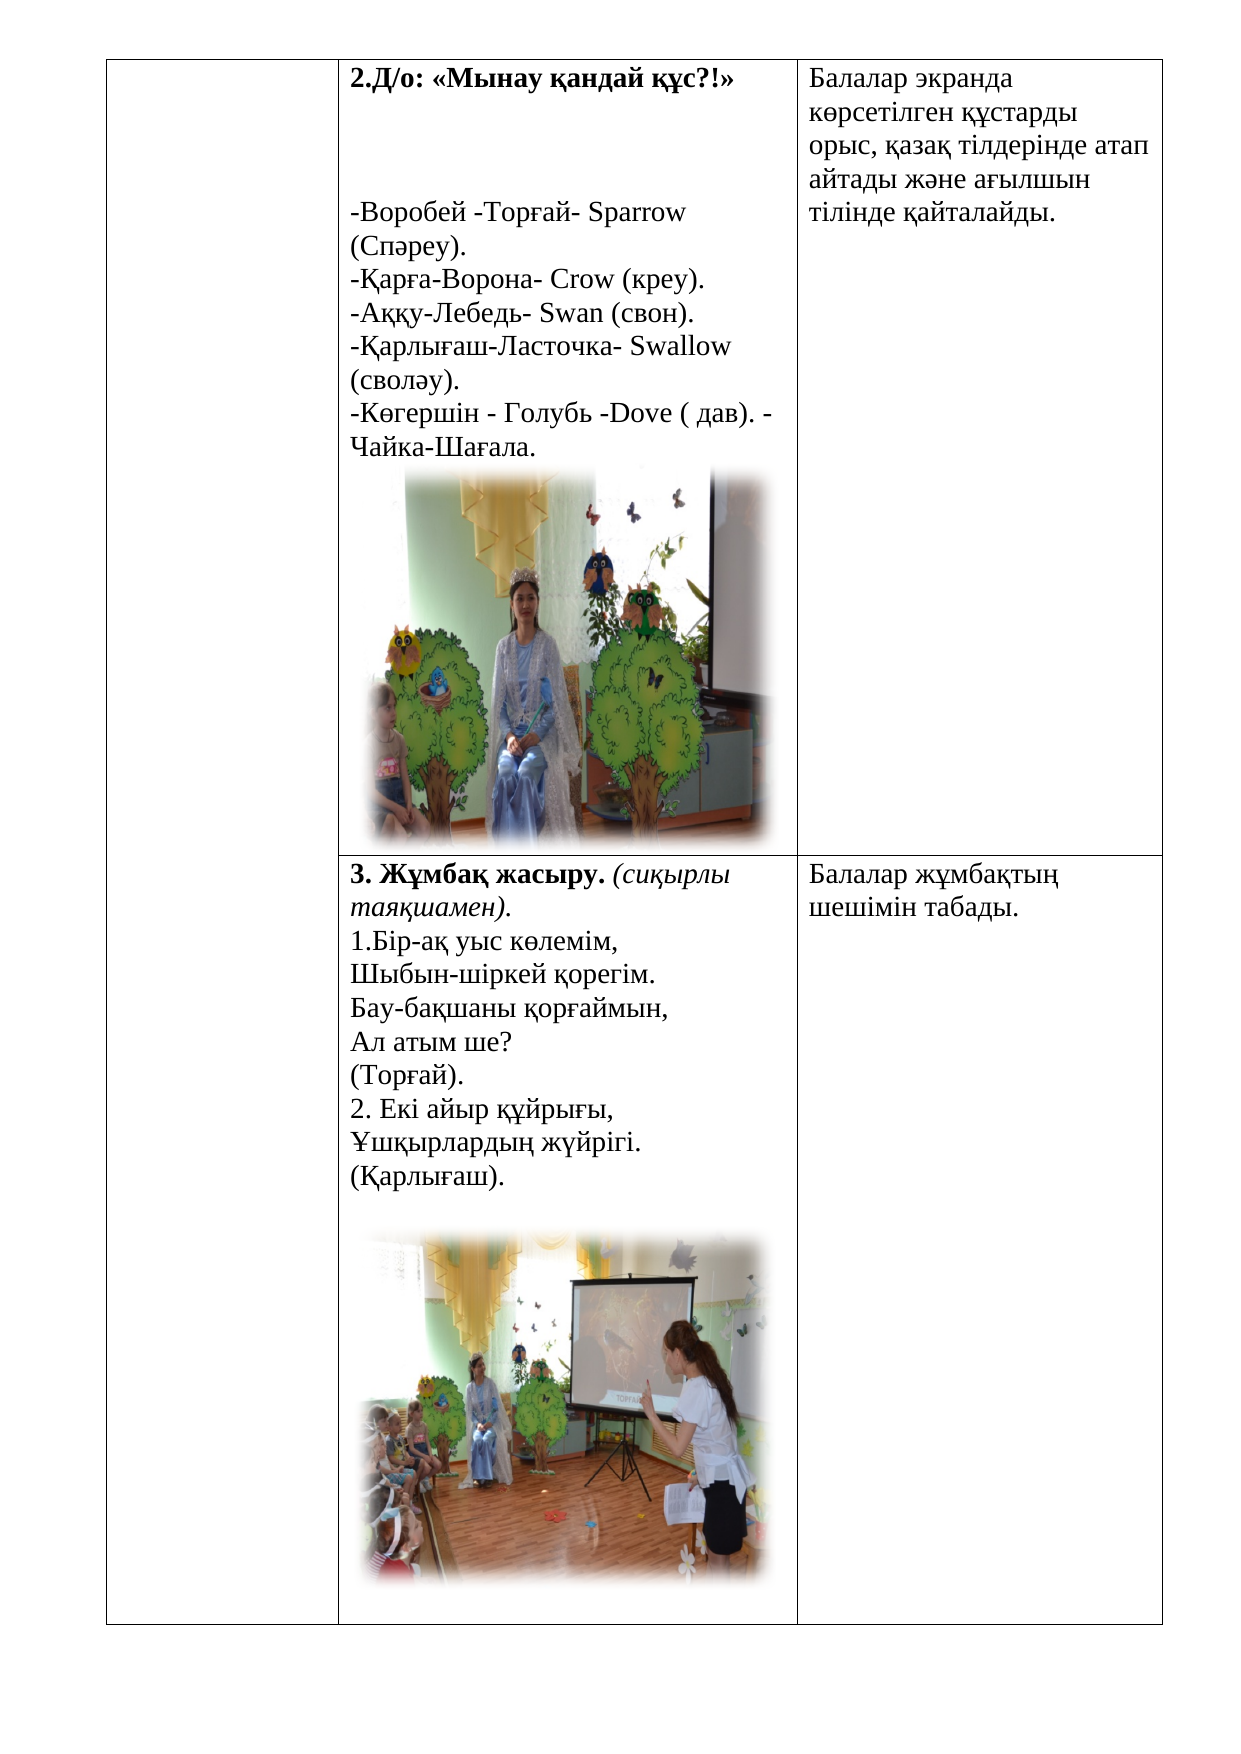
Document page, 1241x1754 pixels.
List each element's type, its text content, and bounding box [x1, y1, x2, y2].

table_cell Балалар экранда көрсетілген құстарды орыс, қазақ тілдерінде атап айтады және ағылшын тілінде қайталайды. [360, 1231, 771, 1585]
table_cell 2.Д/о: «Мынау қандай құс?!» -Воробей -Торғай- Sparrow (Спәреу). -Қарға-Ворона- Сrow (креу). -Аққу-Лебедь- Swan (свон). -Қарлығаш-Ласточка- Swallow (своләу). -Көгершін - Голубь -Dove ( дав). -Чайка-Шағала. [339, 60, 797, 855]
table_cell Балалар экранда көрсетілген құстарды орыс, қазақ тілдерінде атап айтады және ағылшын тілінде қайталайды. [798, 60, 1162, 855]
picture [380, 1251, 751, 1565]
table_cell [107, 60, 338, 1624]
picture [383, 487, 755, 830]
table_cell 3. Жұмбақ жасыру. (сиқырлы таяқшамен). 1.Бір-ақ уыс көлемім, Шыбын-шіркей қорегім. Бау-бақшаны қорғаймын, Ал атым ше? (Торғай). 2. Екі айыр құйрығы, Ұшқырлардың жүйрігі. (Қарлығаш). [339, 856, 797, 1624]
table_cell Балалар жұмбақтың шешімін табады. [798, 856, 1162, 1624]
